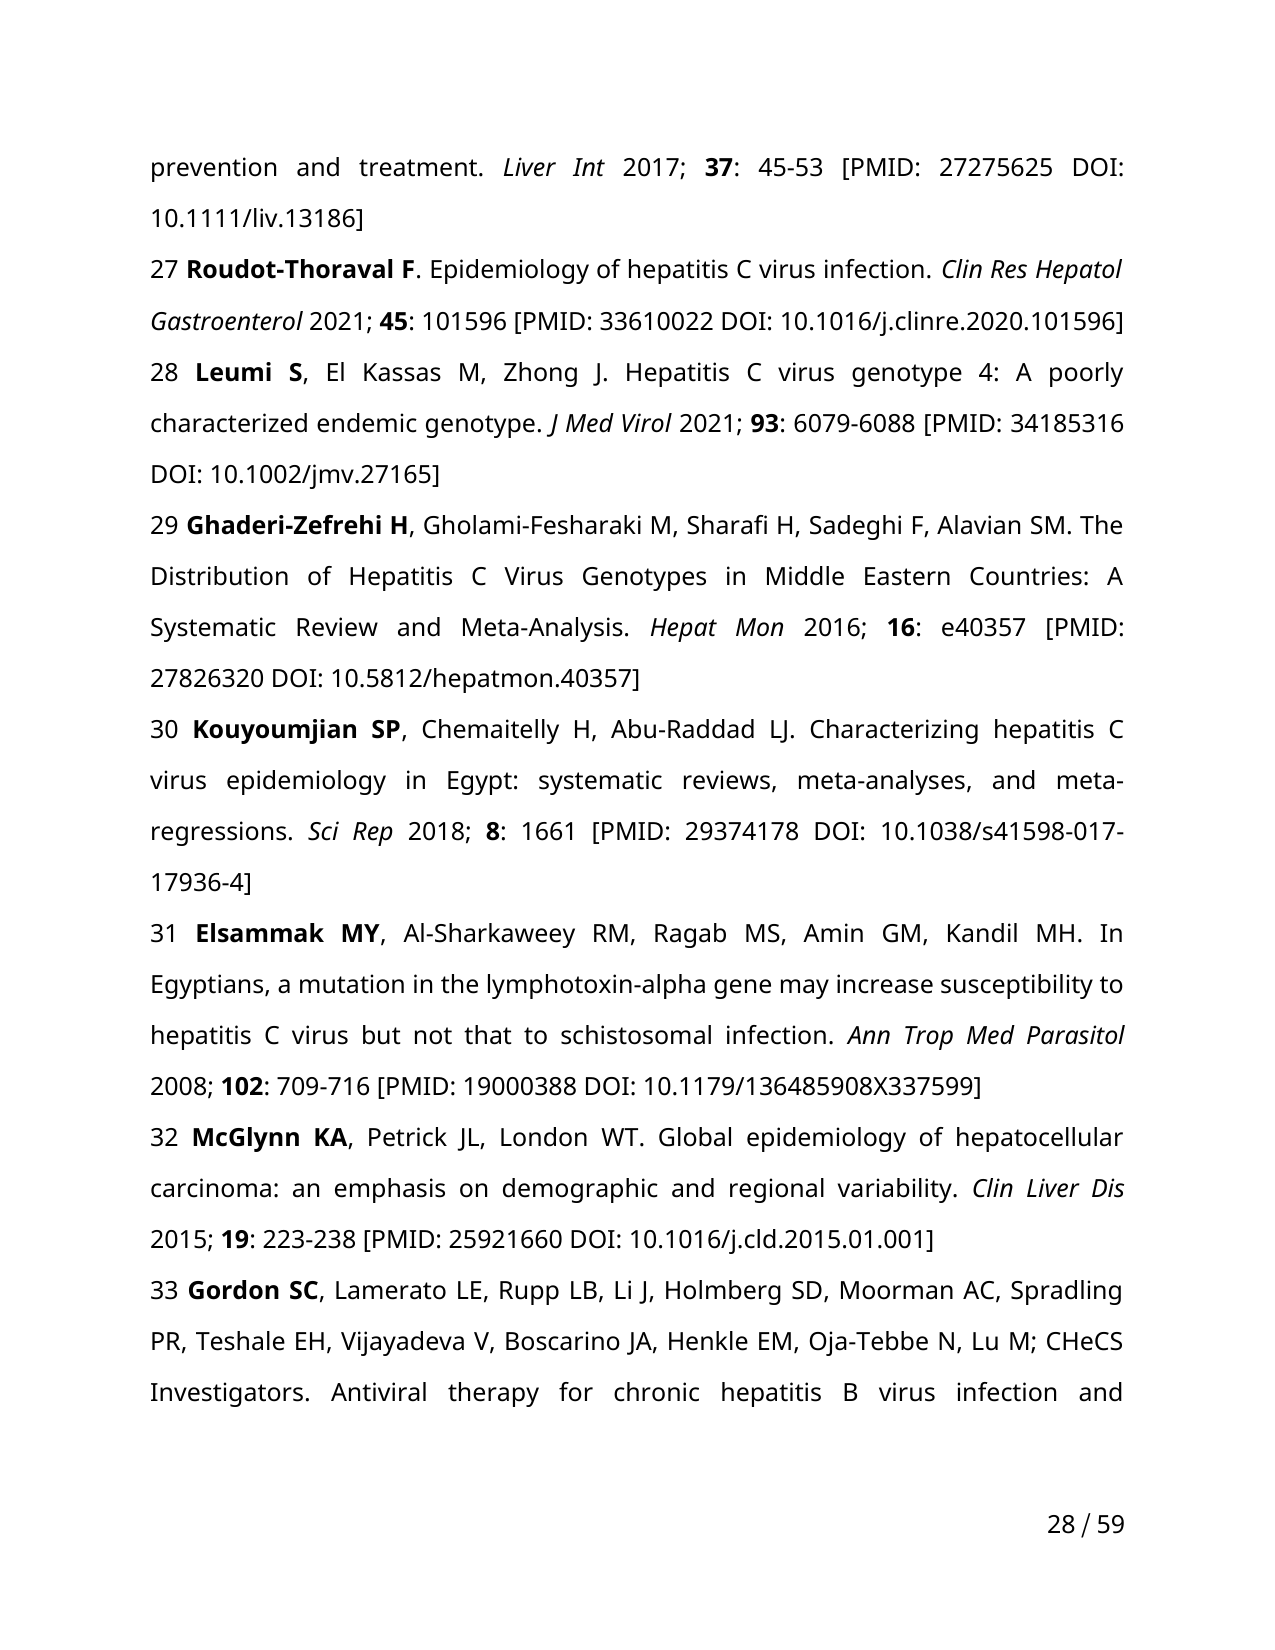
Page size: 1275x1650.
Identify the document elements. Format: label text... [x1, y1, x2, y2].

text 29 Ghaderi-Zefrehi H, Gholami-Fesharaki M, Sharafi H, Sadeghi F, Alavian SM. The Distribution of Hepatitis C Virus Genotypes in Middle Eastern Countries: A Systematic Review and Meta-Analysis. Hepat Mon 2016; 16: e40357 [PMID: 27826320 DOI: 10.5812/hepatmon.40357] [150, 507, 1125, 694]
text 28 Leumi S, El Kassas M, Zhong J. Hepatitis C virus genotype 4: A poorly characterized endemic genotype. J Med Virol 2021; 93: 6079-6088 [PMID: 34185316 DOI: 10.1002/jmv.27165] [150, 354, 1125, 490]
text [150, 1273, 1125, 1409]
text 30 Kouyoumjian SP, Chemaitelly H, Abu-Raddad LJ. Characterizing hepatitis C virus epidemiology in Egypt: systematic reviews, meta-analyses, and meta-regressions. Sci Rep 2018; 8: 1661 [PMID: 29374178 DOI: 10.1038/s41598-017-17936-4] [150, 711, 1125, 899]
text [150, 150, 1125, 235]
text 32 McGlynn KA, Petrick JL, London WT. Global epidemiology of hepatocellular carcinoma: an emphasis on demographic and regional variability. Clin Liver Dis 2015; 19: 223-238 [PMID: 25921660 DOI: 10.1016/j.cld.2015.01.001] [150, 1120, 1125, 1256]
text 31 Elsammak MY, Al-Sharkaweey RM, Ragab MS, Amin GM, Kandil MH. In Egyptians, a mutation in the lymphotoxin-alpha gene may increase susceptibility to hepatitis C virus but not that to schistosomal infection. Ann Trop Med Parasitol 2008; 102: 709-716 [PMID: 19000388 DOI: 10.1179/136485908X337599] [150, 916, 1125, 1103]
text 27 Roudot-Thoraval F. Epidemiology of hepatitis C virus infection. Clin Res Hepatol Gastroenterol 2021; 45: 101596 [PMID: 33610022 DOI: 10.1016/j.clinre.2020.101596] [150, 252, 1125, 337]
